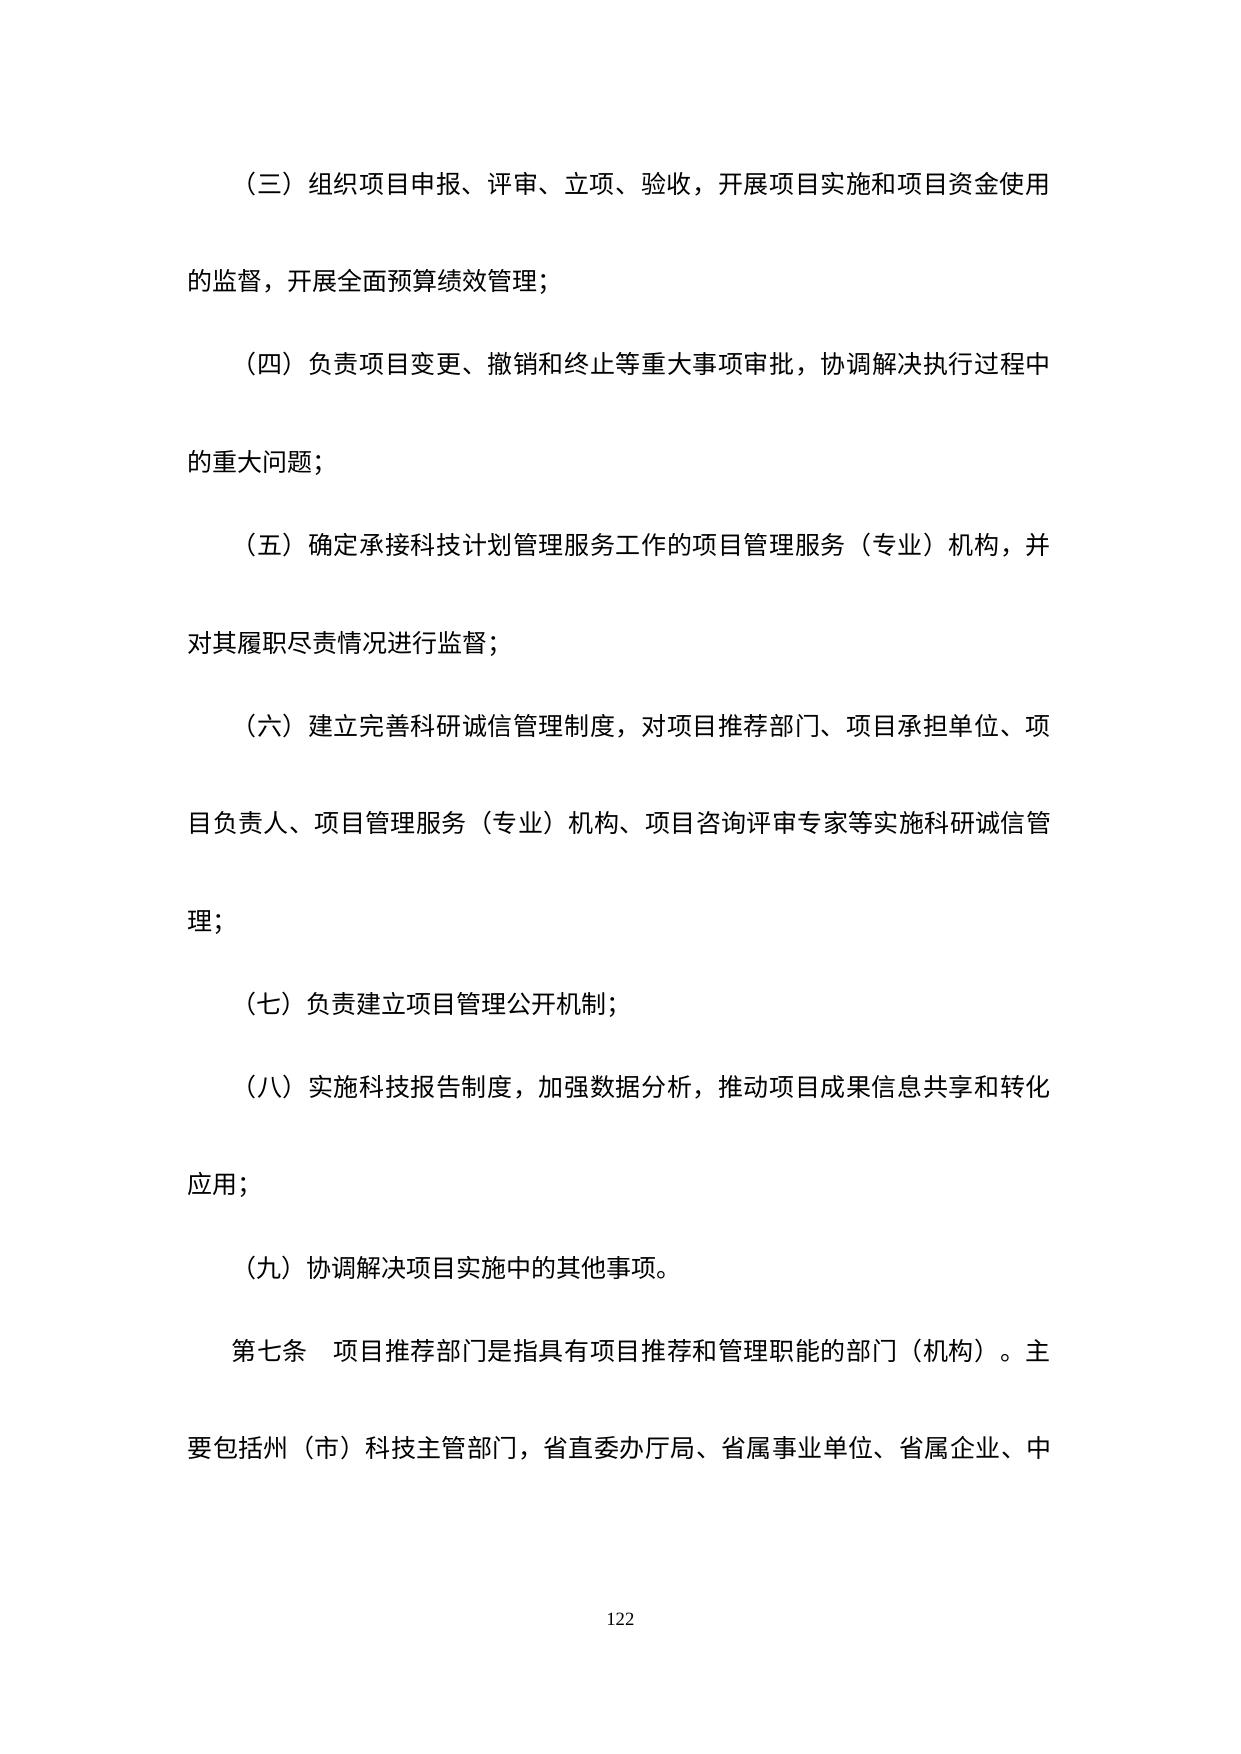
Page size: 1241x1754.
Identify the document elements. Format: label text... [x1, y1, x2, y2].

text （四）负责项目变更、撤销和终止等重大事项审批，协调解决执行过程中的重大问题； [187, 331, 1053, 493]
text （九）协调解决项目实施中的其他事项。 [187, 1234, 1053, 1299]
text （五）确定承接科技计划管理服务工作的项目管理服务（专业）机构，并对其履职尽责情况进行监督； [187, 511, 1053, 674]
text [187, 1317, 1053, 1479]
text （六）建立完善科研诚信管理制度，对项目推荐部门、项目承担单位、项目负责人、项目管理服务（专业）机构、项目咨询评审专家等实施科研诚信管理； [187, 692, 1053, 952]
text （八）实施科技报告制度，加强数据分析，推动项目成果信息共享和转化应用； [187, 1053, 1053, 1216]
text （七）负责建立项目管理公开机制； [187, 970, 1053, 1035]
text （三）组织项目申报、评审、立项、验收，开展项目实施和项目资金使用的监督，开展全面预算绩效管理； [187, 150, 1053, 312]
